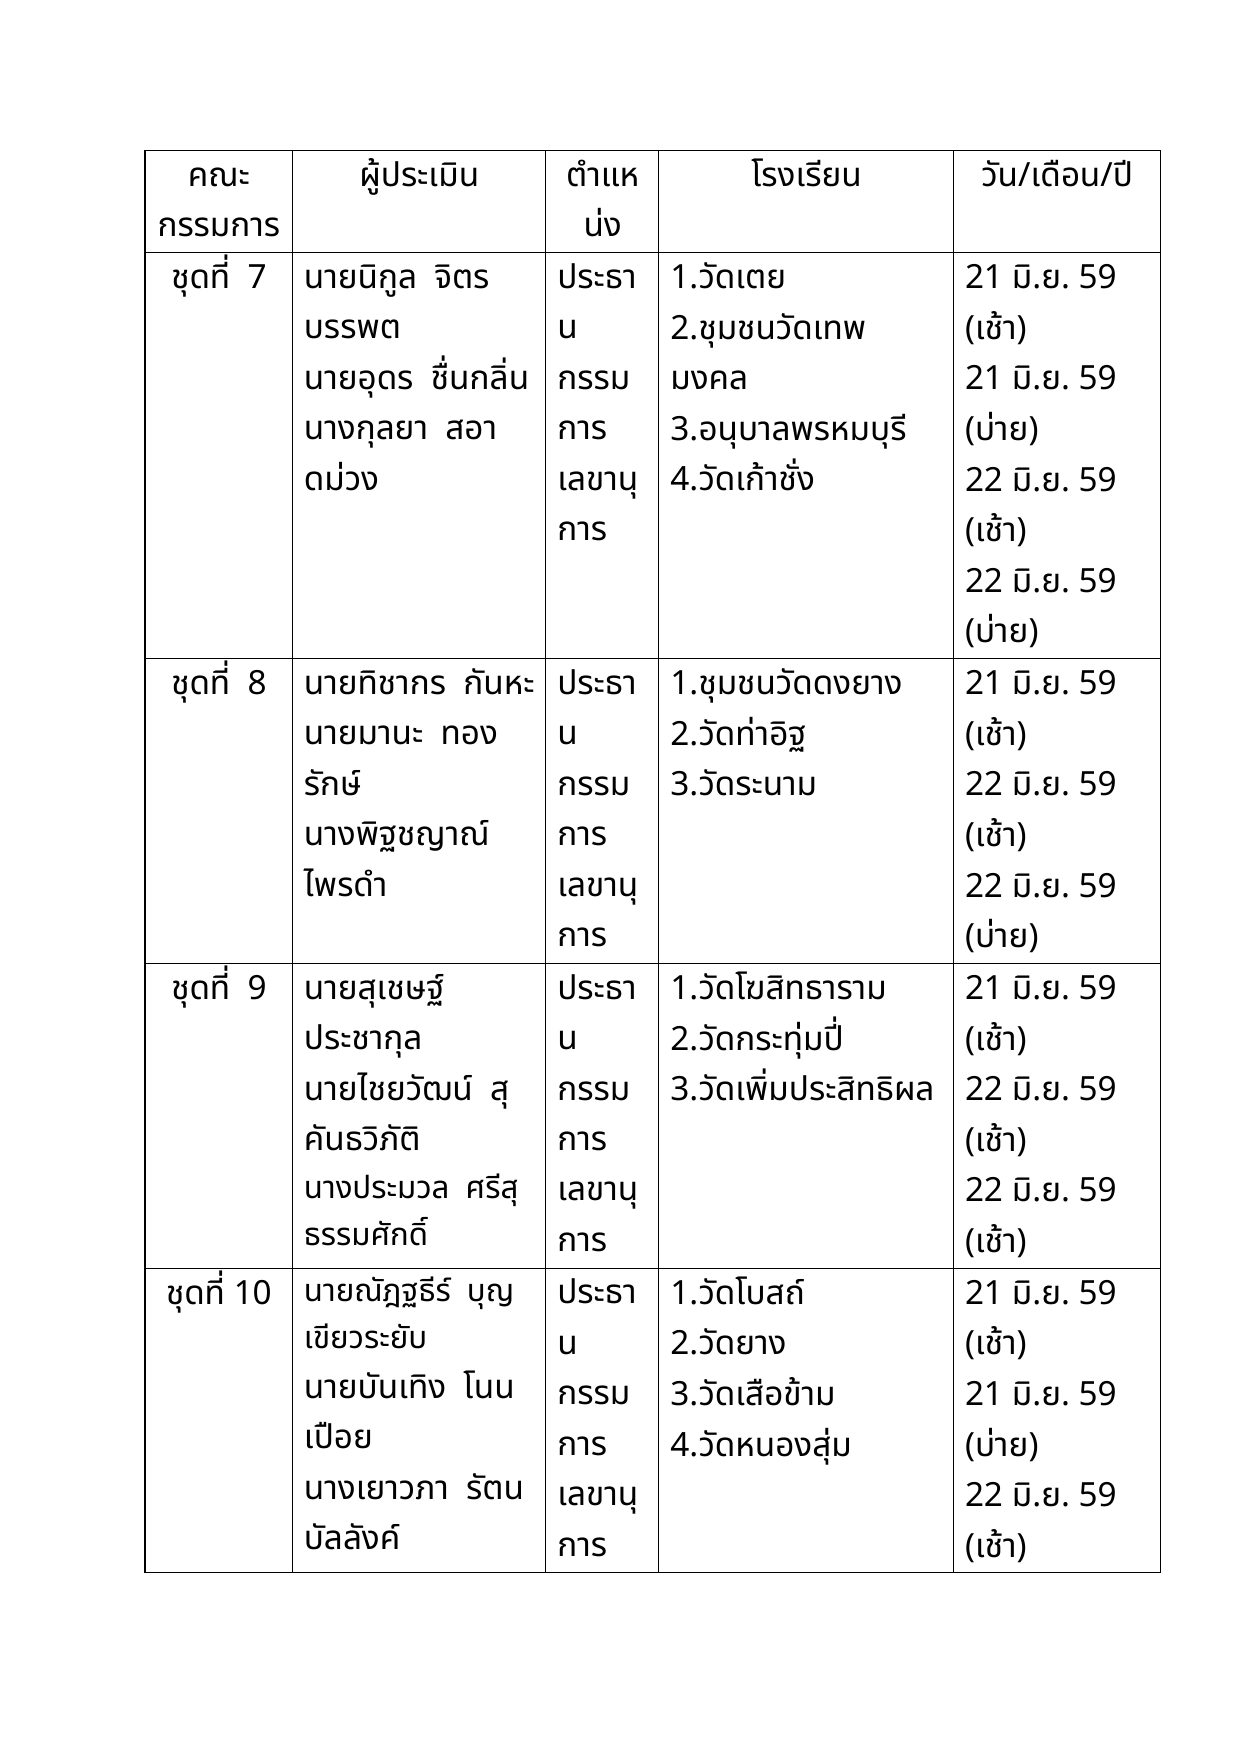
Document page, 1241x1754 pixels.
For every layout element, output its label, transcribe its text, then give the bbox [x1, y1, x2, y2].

table_cell 1.วัดเตย 2.ชุมชนวัดเทพมงคล 3.อนุบาลพรหมบุรี 4.วัดเก้าชั่ง [659, 253, 953, 658]
table_cell นายนิกูล จิตรบรรพต นายอุดร ชื่นกลิ่น นางกุลยา สอาดม่วง [293, 253, 545, 658]
table_header ผู้ประเมิน [293, 151, 545, 252]
table_cell นายสุเชษฐ์ ประชากุล นายไชยวัฒน์ สุคันธวิภัติ นางประมวล ศรีสุธรรมศักดิ์ [293, 964, 545, 1267]
table_cell ชุดที่ 10 [146, 1269, 292, 1572]
table_cell นายทิชากร กันหะ นายมานะ ทองรักษ์ นางพิฐชญาณ์ ไพรดำ [293, 659, 545, 963]
table_cell ประธาน กรรมการ เลขานุการ [546, 964, 658, 1267]
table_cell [954, 1269, 1160, 1572]
table_cell 1.ชุมชนวัดดงยาง 2.วัดท่าอิฐ 3.วัดระนาม [659, 659, 953, 963]
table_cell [293, 1269, 545, 1572]
table_header วัน/เดือน/ปี [954, 151, 1160, 252]
table_cell ชุดที่ 7 [146, 253, 292, 658]
table_header ตำแหน่ง [546, 151, 658, 252]
table_cell ชุดที่ 9 [146, 964, 292, 1267]
table_header โรงเรียน [659, 151, 953, 252]
table_cell 1.วัดโฆสิทธาราม 2.วัดกระทุ่มปี่ 3.วัดเพิ่มประสิทธิผล [659, 964, 953, 1267]
table_cell 21 มิ.ย. 59 (เช้า) 22 มิ.ย. 59 (เช้า) 22 มิ.ย. 59 (บ่าย) [954, 659, 1160, 963]
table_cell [546, 1269, 658, 1572]
table_cell 21 มิ.ย. 59 (เช้า) 21 มิ.ย. 59 (บ่าย) 22 มิ.ย. 59 (เช้า) 22 มิ.ย. 59 (บ่าย) [954, 253, 1160, 658]
table_cell ประธาน กรรมการ เลขานุการ [546, 253, 658, 658]
table_header คณะกรรมการ [146, 151, 292, 252]
table_cell ประธาน กรรมการ เลขานุการ [546, 659, 658, 963]
table_cell 21 มิ.ย. 59 (เช้า) 22 มิ.ย. 59 (เช้า) 22 มิ.ย. 59 (เช้า) [954, 964, 1160, 1267]
table_cell ชุดที่ 8 [146, 659, 292, 963]
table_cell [659, 1269, 953, 1572]
